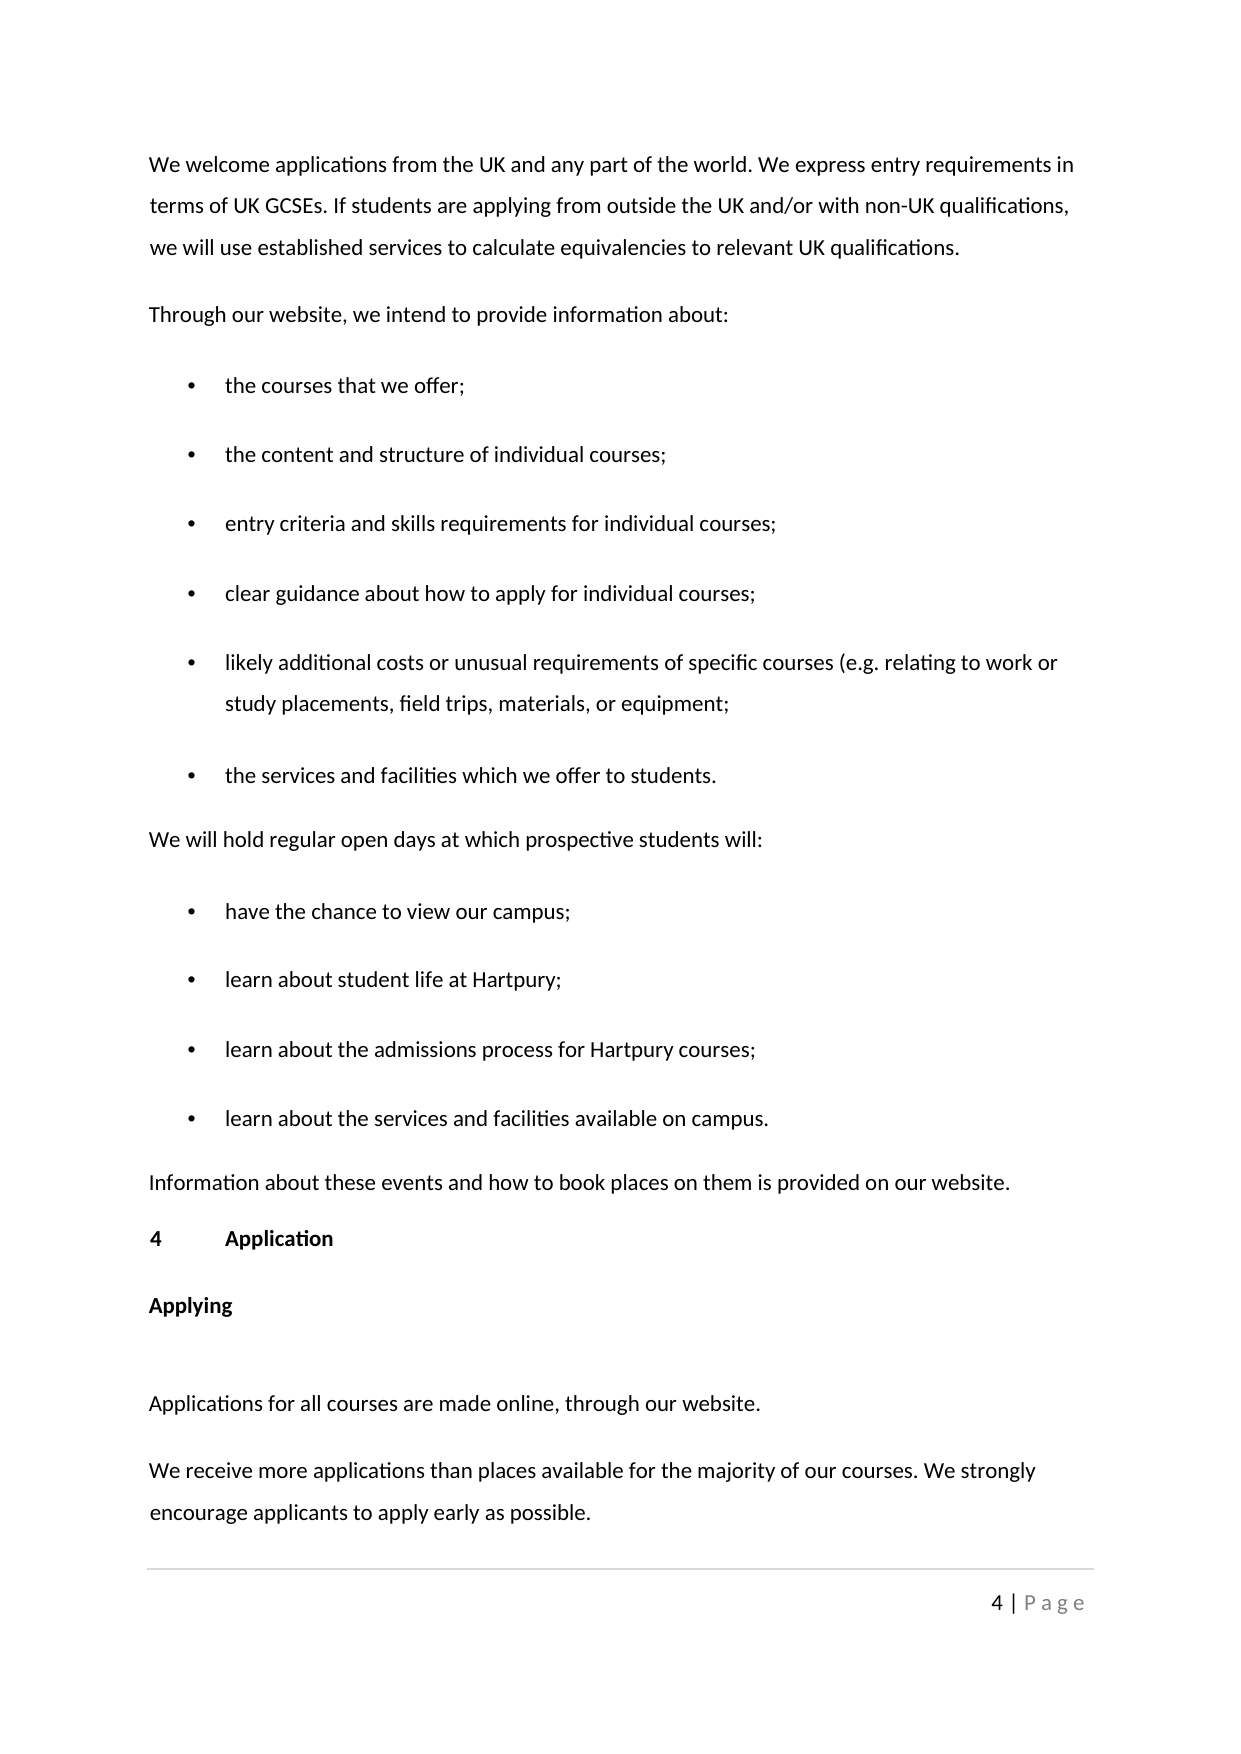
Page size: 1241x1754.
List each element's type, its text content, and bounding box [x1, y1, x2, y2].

list have the chance to view our campus; [187, 897, 1089, 925]
list the courses that we offer; [187, 372, 1089, 400]
list learn about the services and facilities available on campus. [187, 1104, 1089, 1132]
subtitle 4 Application [150, 1224, 1089, 1252]
text Information about these events and how to book places on them is provided on our website. [148, 1168, 1089, 1196]
list the services and facilities which we offer to students. [187, 761, 1089, 789]
subtitle Applying [148, 1291, 1089, 1319]
text We will hold regular open days at which prospective students will: [148, 825, 1089, 853]
list the content and structure of individual courses; [187, 441, 1089, 468]
text Applications for all courses are made online, through our website. [148, 1389, 1089, 1417]
list entry criteria and skills requirements for individual courses; [187, 509, 1089, 538]
list likely additional costs or unusual requirements of specific courses (e.g. relating to work or study placements, field trips, materials, or equipment; [187, 648, 1089, 717]
text We receive more applications than places available for the majority of our courses. We strongly encourage applicants to apply early as possible. [148, 1456, 1089, 1526]
list learn about student life at Hartpury; [187, 966, 1089, 994]
list learn about the admissions process for Hartpury courses; [187, 1035, 1089, 1063]
list clear guidance about how to apply for individual courses; [187, 579, 1089, 607]
text Through our website, we intend to provide information about: [148, 300, 1089, 328]
text We welcome applications from the UK and any part of the world. We express entry requirements in terms of UK GCSEs. If students are applying from outside the UK and/or with non-UK qualifications, we will use established services to calculate equivalencies to relevant UK qualifications. [148, 150, 1089, 261]
